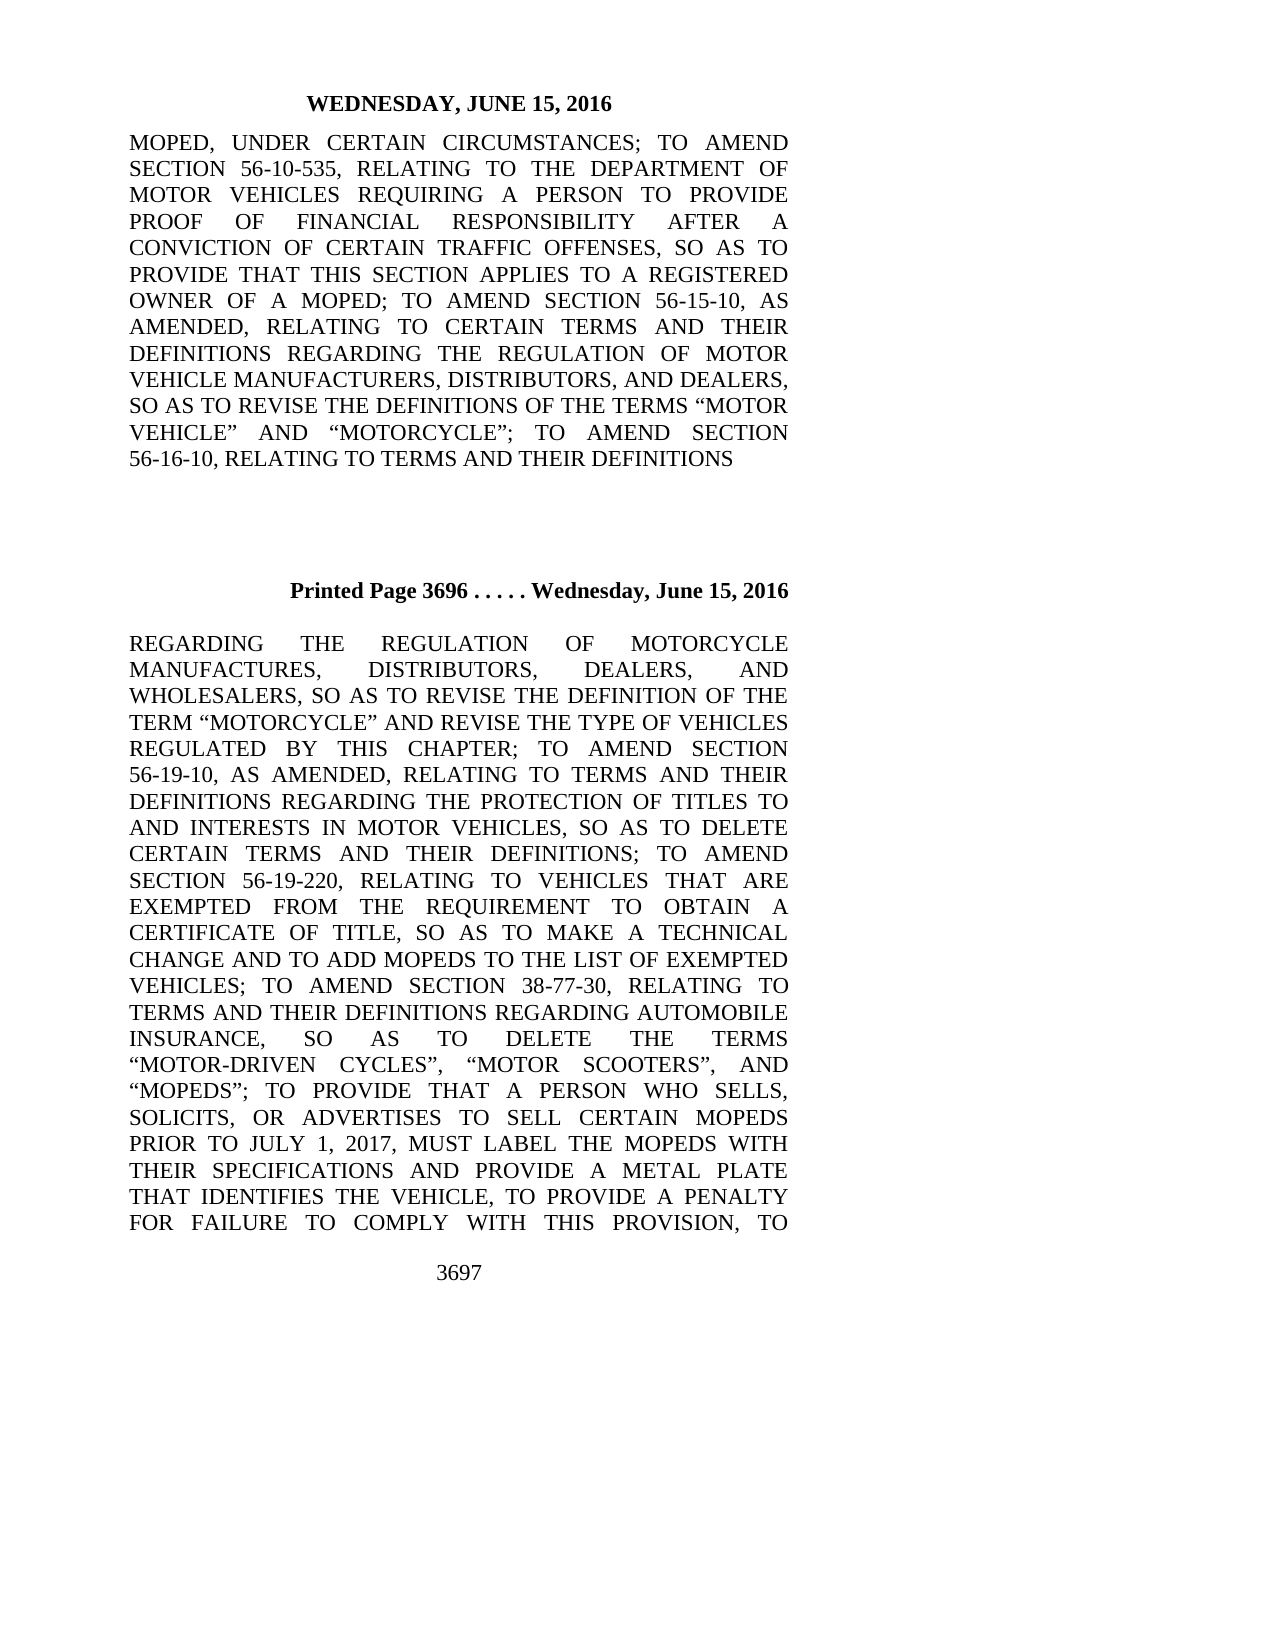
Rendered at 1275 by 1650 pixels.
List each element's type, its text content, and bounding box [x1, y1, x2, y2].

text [129, 629, 789, 1236]
text Printed Page 3696 . . . . . Wednesday, June 15, 2016 [129, 577, 789, 603]
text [129, 129, 789, 471]
